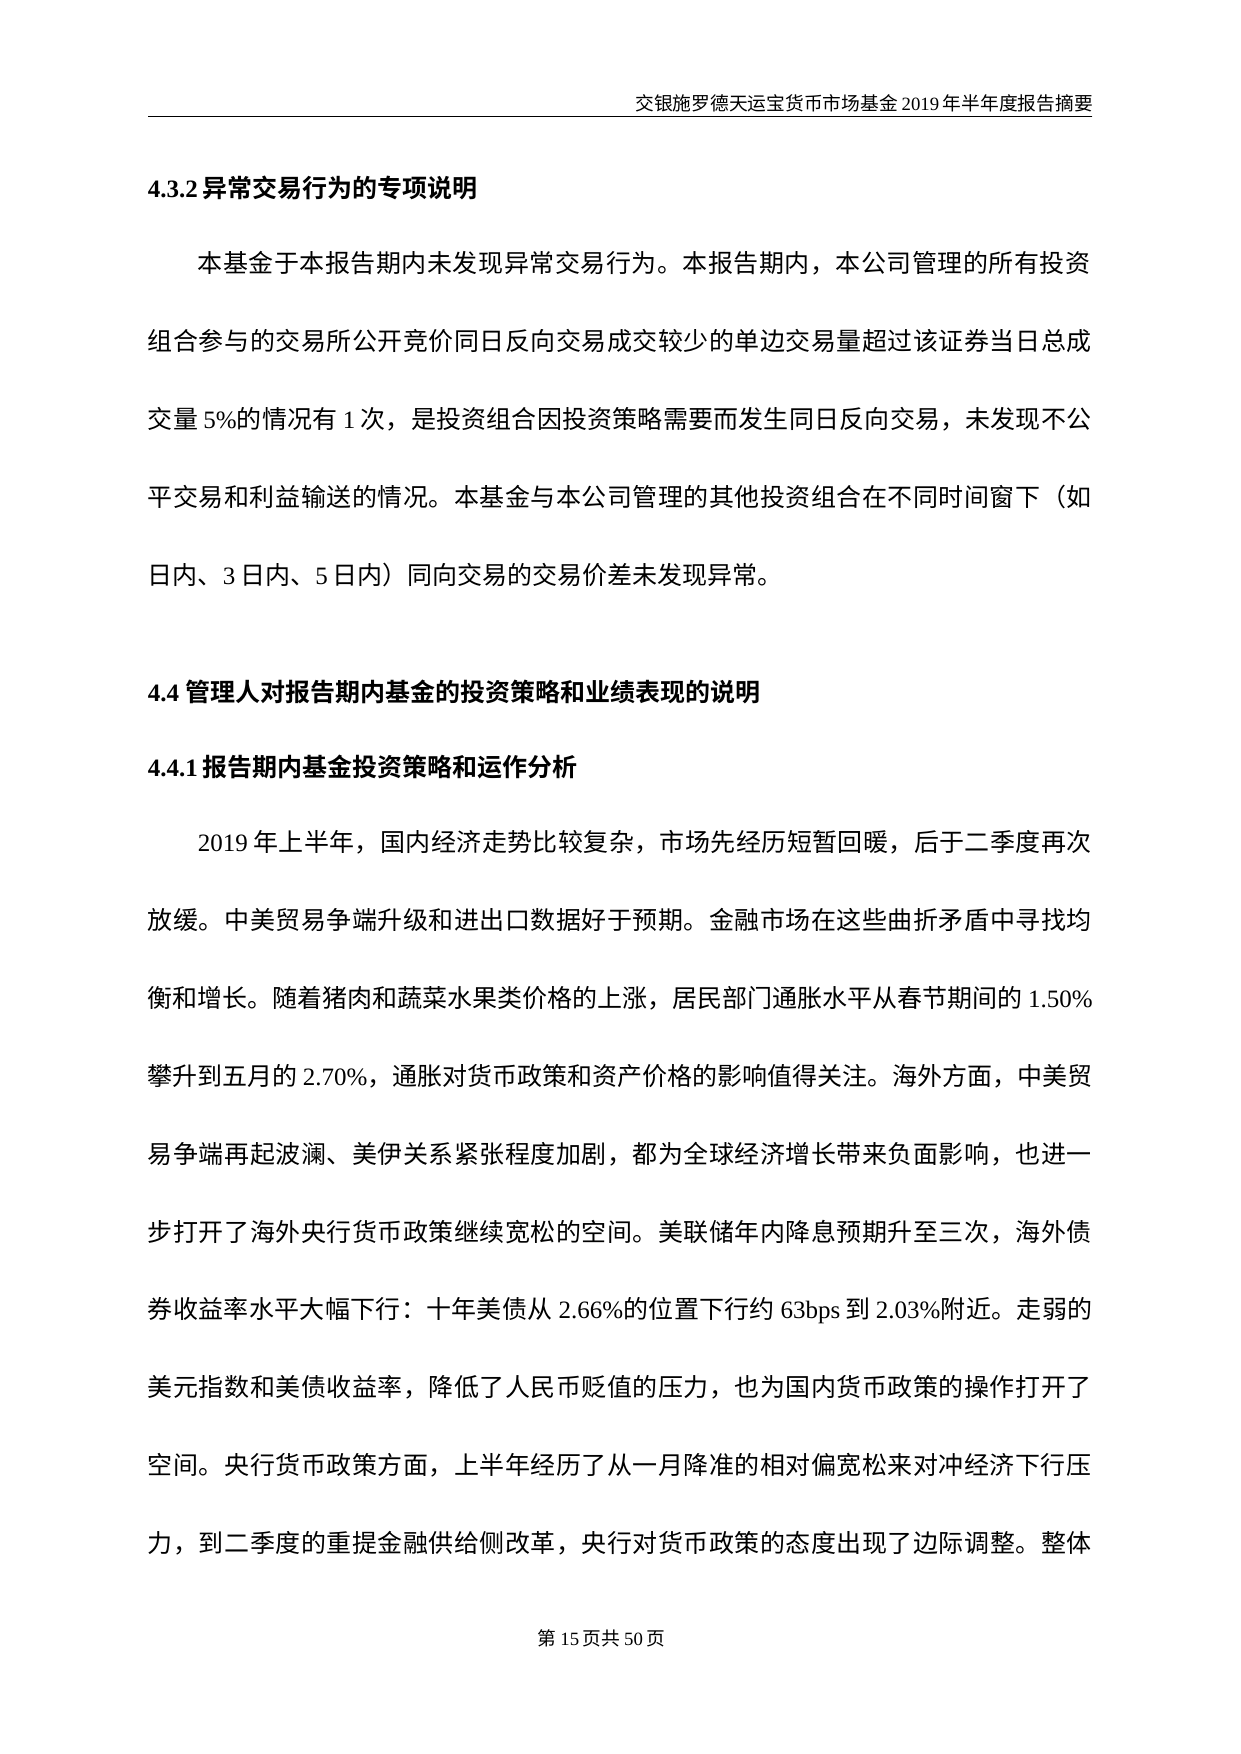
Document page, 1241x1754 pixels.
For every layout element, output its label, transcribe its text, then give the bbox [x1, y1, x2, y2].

text 4.3.2异常交易行为的专项说明 [148, 154, 1092, 219]
text 本基金于本报告期内未发现异常交易行为。本报告期内，本公司管理的所有投资组合参与的交易所公开竞价同日反向交易成交较少的单边交易量超过该证券当日总成交量5%的情况有1次，是投资组合因投资策略需要而发生同日反向交易，未发现不公平交易和利益输送的情况。本基金与本公司管理的其他投资组合在不同时间窗下（如日内、3日内、5日内）同向交易的交易价差未发现异常。 [148, 229, 1092, 606]
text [148, 808, 1092, 1574]
text 4.4.1报告期内基金投资策略和运作分析 [148, 733, 1092, 798]
subtitle 4.4 管理人对报告期内基金的投资策略和业绩表现的说明 [148, 658, 1092, 723]
